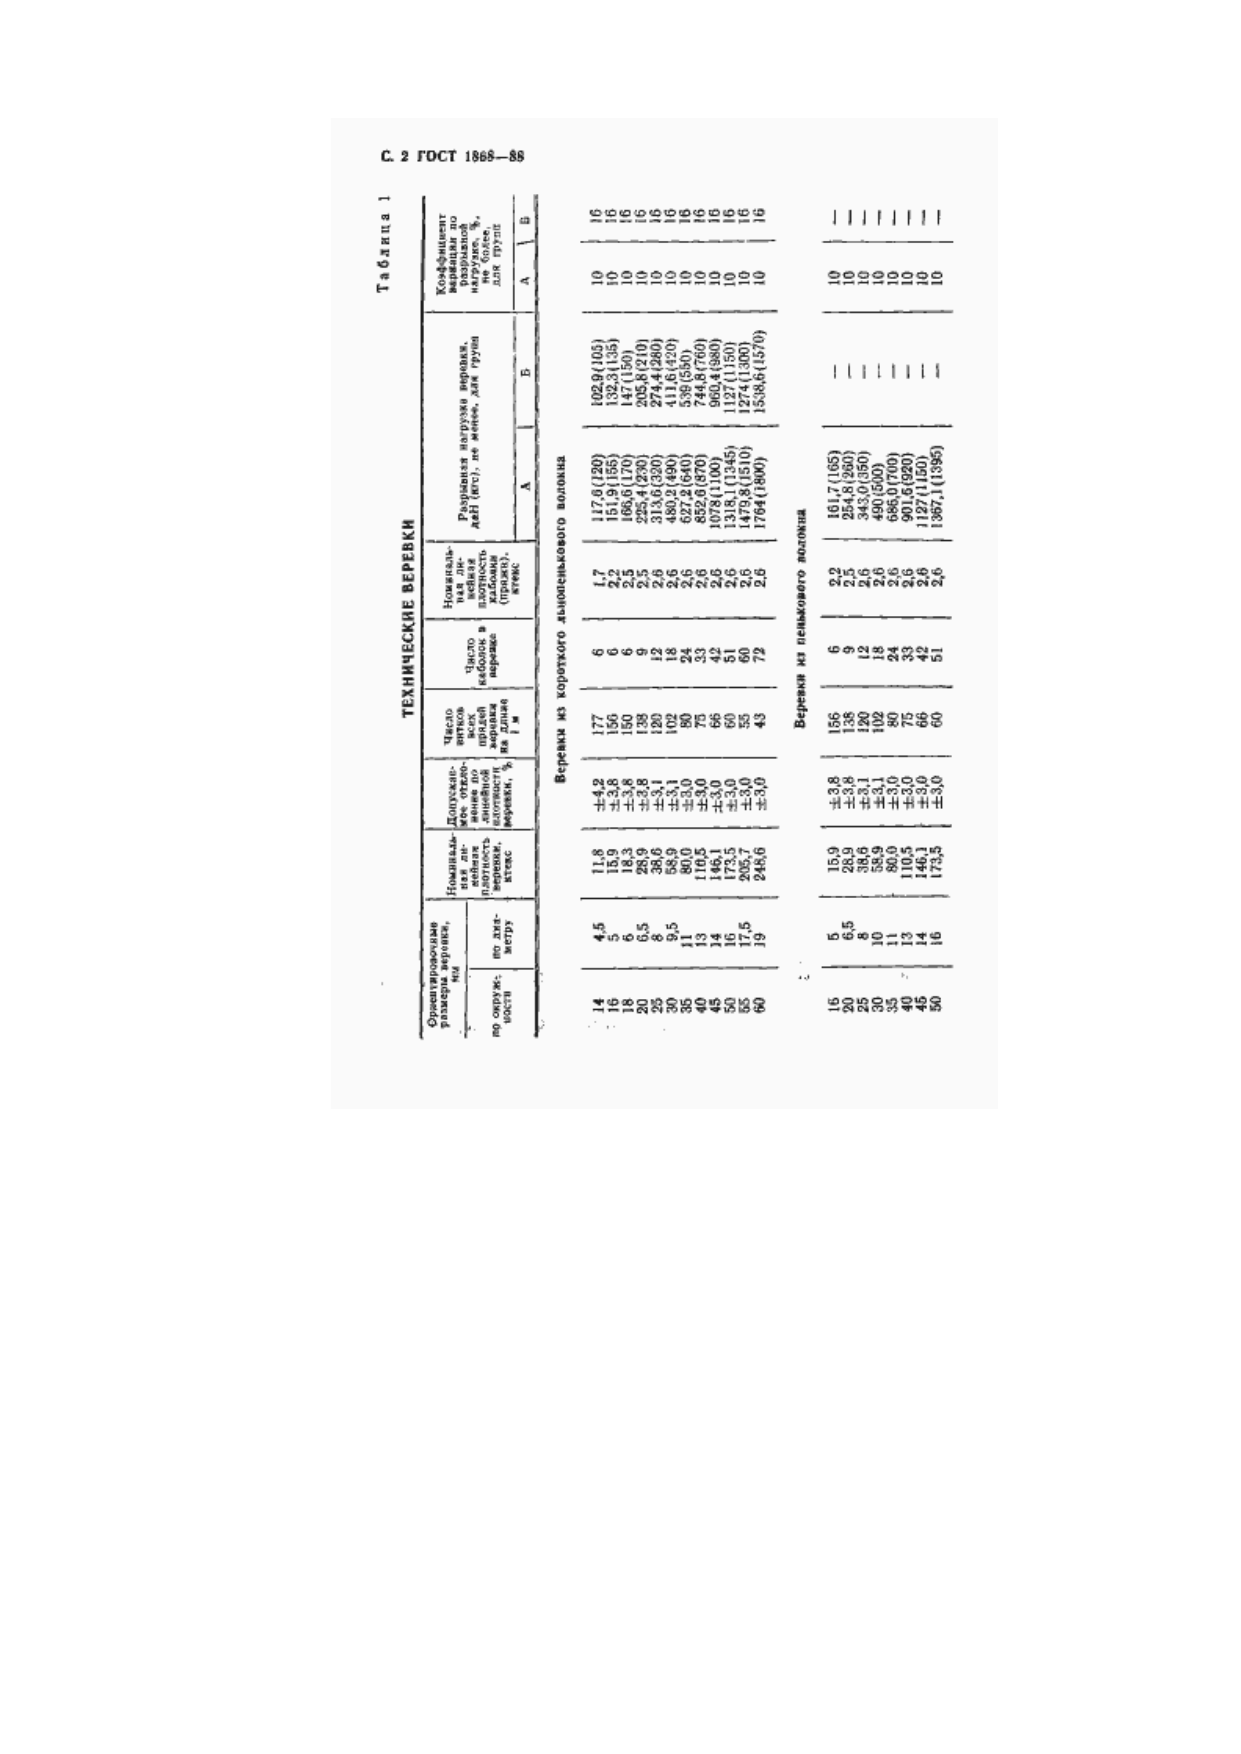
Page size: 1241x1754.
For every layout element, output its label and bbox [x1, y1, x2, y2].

picture [330, 118, 998, 1109]
